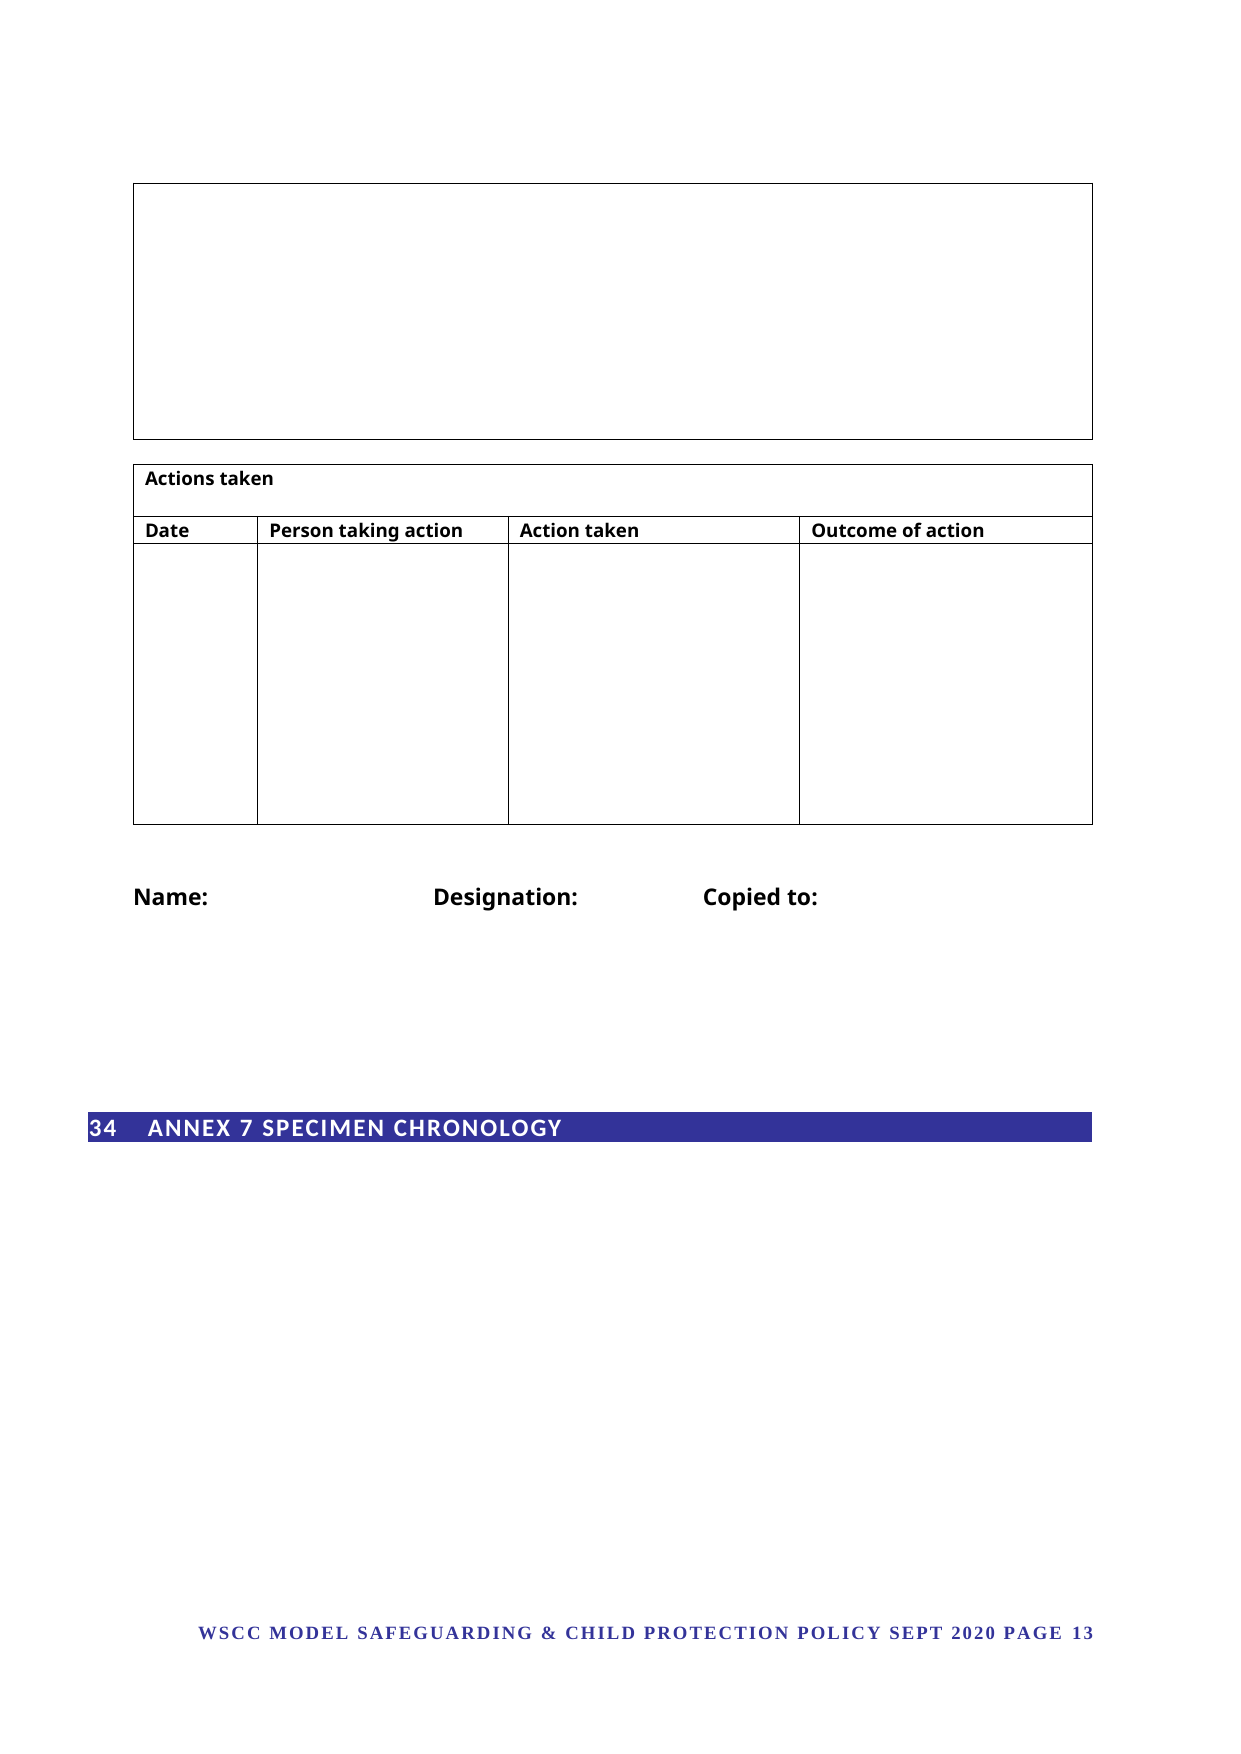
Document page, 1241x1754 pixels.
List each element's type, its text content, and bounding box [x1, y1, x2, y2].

table_cell Person taking action [258, 517, 508, 542]
table_cell Action taken [509, 517, 799, 542]
subtitle Annex 7 Specimen Chronology [88, 1112, 1092, 1142]
table_header Actions taken [134, 465, 1092, 516]
table_cell [134, 544, 257, 824]
table_cell Date [134, 517, 257, 542]
table_cell [134, 184, 1092, 439]
table_cell [258, 544, 508, 824]
table_cell [800, 544, 1092, 824]
table_cell Outcome of action [800, 517, 1092, 542]
table_cell [509, 544, 799, 824]
text Name: Designation: Copied to: [133, 881, 1092, 912]
